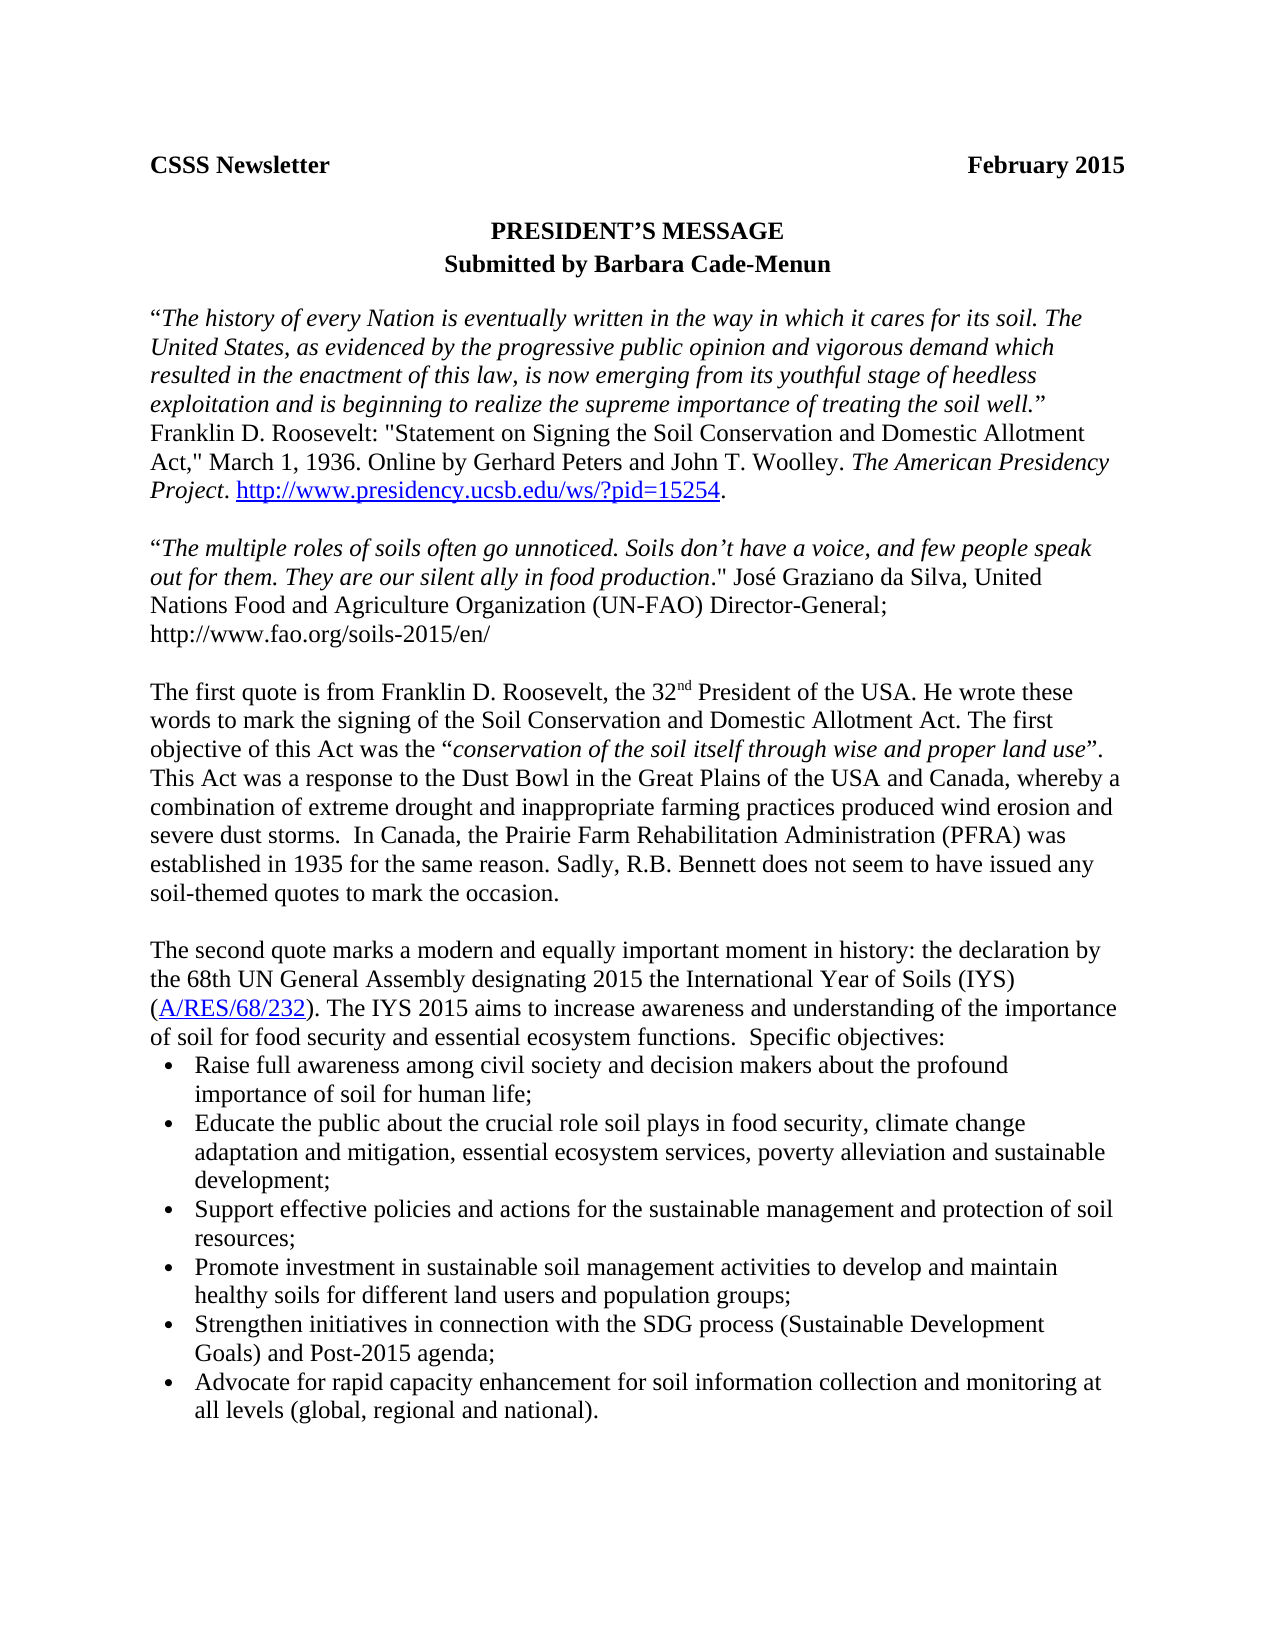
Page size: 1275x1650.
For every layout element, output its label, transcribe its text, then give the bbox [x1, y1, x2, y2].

list Promote investment in sustainable soil management activities to develop and maintain healthy soils for different land users and population groups; [165, 1252, 1125, 1309]
text “The history of every Nation is eventually written in the way in which it cares for its soil. The United States, as evidenced by the progressive public opinion and vigorous demand which resulted in the enactment of this law, is now emerging from its youthful stage of heedless exploitation and is beginning to realize the supreme importance of treating the soil well.” [150, 303, 1125, 418]
text The first quote is from Franklin D. Roosevelt, the 32nd President of the USA. He wrote these words to mark the signing of the Soil Conservation and Domestic Allotment Act. The first objective of this Act was the “conservation of the soil itself through wise and proper land use”. This Act was a response to the Dust Bowl in the Great Plains of the USA and Canada, whereby a combination of extreme drought and inappropriate farming practices produced wind erosion and severe dust storms. In Canada, the Prairie Farm Rehabilitation Administration (PFRA) was established in 1935 for the same reason. Sadly, R.B. Bennett does not seem to have issued any soil-themed quotes to mark the occasion. [150, 677, 1125, 907]
list Support effective policies and actions for the sustainable management and protection of soil resources; [165, 1194, 1125, 1252]
text “The multiple roles of soils often go unnoticed. Soils don’t have a voice, and few people speak out for them. They are our silent ally in food production." José Graziano da Silva, United Nations Food and Agriculture Organization (UN-FAO) Director-General; http://www.fao.org/soils-2015/en/ [150, 533, 1125, 648]
list Raise full awareness among civil society and decision makers about the profound importance of soil for human life; [165, 1050, 1125, 1108]
text CSSS Newsletter February 2015 [150, 150, 1125, 179]
list Advocate for rapid capacity enhancement for soil information collection and monitoring at all levels (global, regional and national). [165, 1367, 1125, 1424]
list Strengthen initiatives in connection with the SDG process (Sustainable Development Goals) and Post-2015 agenda; [165, 1309, 1125, 1367]
list Educate the public about the crucial role soil plays in food security, climate change adaptation and mitigation, essential ecosystem services, poverty alleviation and sustainable development; [165, 1108, 1125, 1194]
text Submitted by Barbara Cade-Menun [150, 249, 1125, 278]
text Franklin D. Roosevelt: "Statement on Signing the Soil Conservation and Domestic Allotment Act," March 1, 1936. Online by Gerhard Peters and John T. Woolley. The American Presidency Project. http://www.presidency.ucsb.edu/ws/?pid=15254. [150, 418, 1125, 504]
text The second quote marks a modern and equally important moment in history: the declaration by the 68th UN General Assembly designating 2015 the International Year of Soils (IYS) (A/RES/68/232). The IYS 2015 aims to increase awareness and understanding of the importance of soil for food security and essential ecosystem functions. Specific objectives: [150, 935, 1125, 1050]
text PRESIDENT’S MESSAGE [150, 216, 1125, 245]
